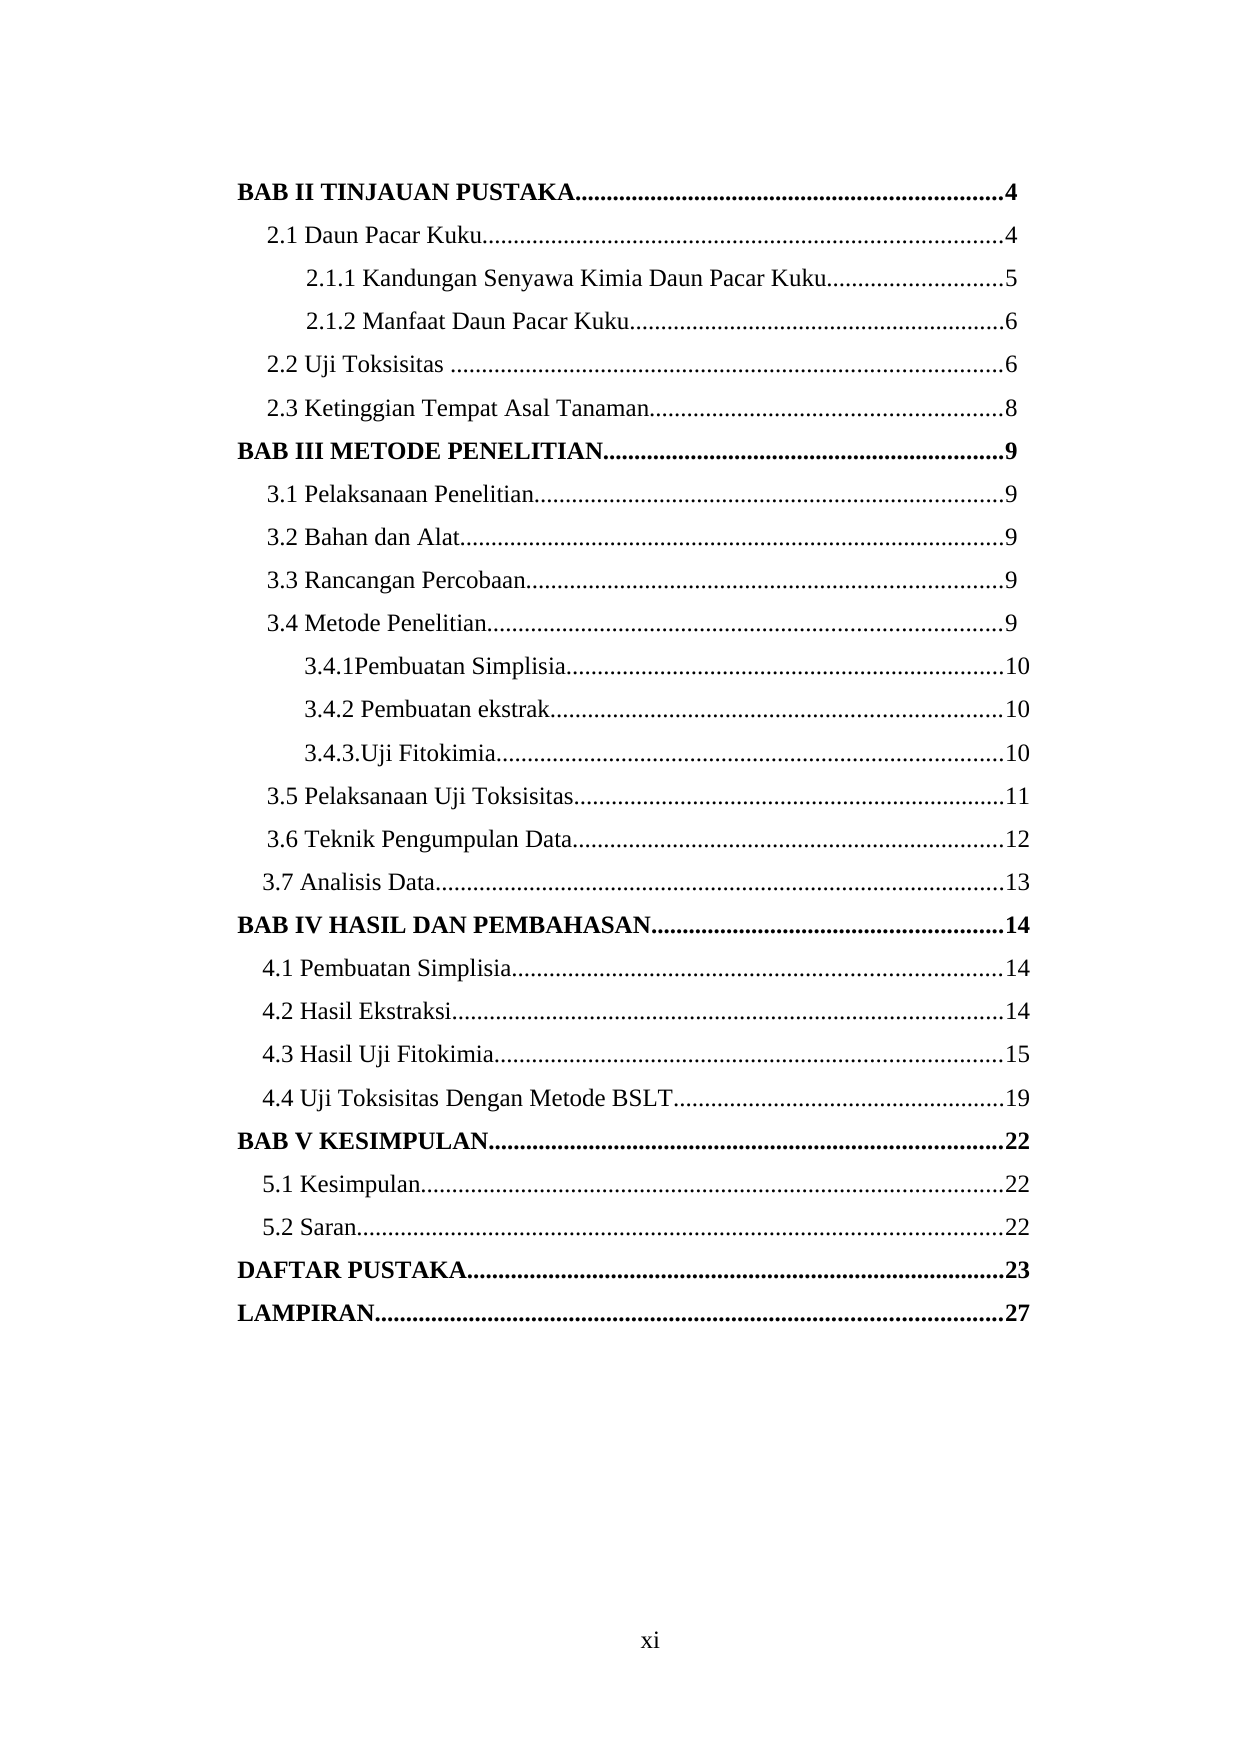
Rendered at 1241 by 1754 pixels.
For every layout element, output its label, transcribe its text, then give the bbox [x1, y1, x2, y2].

text 5.1 Kesimpulan 22 [237, 1169, 1063, 1198]
text BAB IV HASIL DAN PEMBAHASAN 14 [237, 910, 1063, 939]
text 5.2 Saran 22 [237, 1212, 1063, 1241]
text 3.5 Pelaksanaan Uji Toksisitas 11 [267, 781, 1063, 809]
list Daun Pacar Kuku 4 [267, 220, 1063, 249]
list 3.4.2 Pembuatan ekstrak 10 [304, 694, 1063, 723]
text BAB V KESIMPULAN 22 [237, 1126, 1063, 1154]
text LAMPIRAN 27 [237, 1298, 1063, 1327]
text 2.1.1 Kandungan Senyawa Kimia Daun Pacar Kuku 5 [237, 263, 1063, 292]
text 4.1 Pembuatan Simplisia 14 [237, 953, 1063, 982]
text 2.1.2 Manfaat Daun Pacar Kuku 6 [237, 306, 1063, 335]
list Metode Penelitian 9 [267, 608, 1063, 637]
text 3.6 Teknik Pengumpulan Data 12 [267, 824, 1063, 853]
list Uji Toksisitas 6 [267, 349, 1063, 378]
list Ketinggian Tempat Asal Tanaman 8 [267, 393, 1063, 421]
list 3.4.1Pembuatan Simplisia 10 [304, 651, 1063, 680]
list Rancangan Percobaan 9 [267, 565, 1063, 594]
text 3.7 Analisis Data 13 [237, 867, 1063, 896]
text 4.2 Hasil Ekstraksi 14 [237, 996, 1063, 1025]
list 3.4.3.Uji Fitokimia 10 [304, 738, 1063, 766]
list Pelaksanaan Penelitian 9 [267, 479, 1063, 508]
text DAFTAR PUSTAKA 23 [237, 1255, 1063, 1284]
list Bahan dan Alat 9 [267, 522, 1063, 551]
list BAB III METODE PENELITIAN 9 [237, 436, 1063, 464]
text 4.4 Uji Toksisitas Dengan Metode BSLT 19 [237, 1083, 1063, 1111]
text BAB II TINJAUAN PUSTAKA 4 [237, 177, 1063, 206]
text 4.3 Hasil Uji Fitokimia 15 [237, 1039, 1063, 1068]
